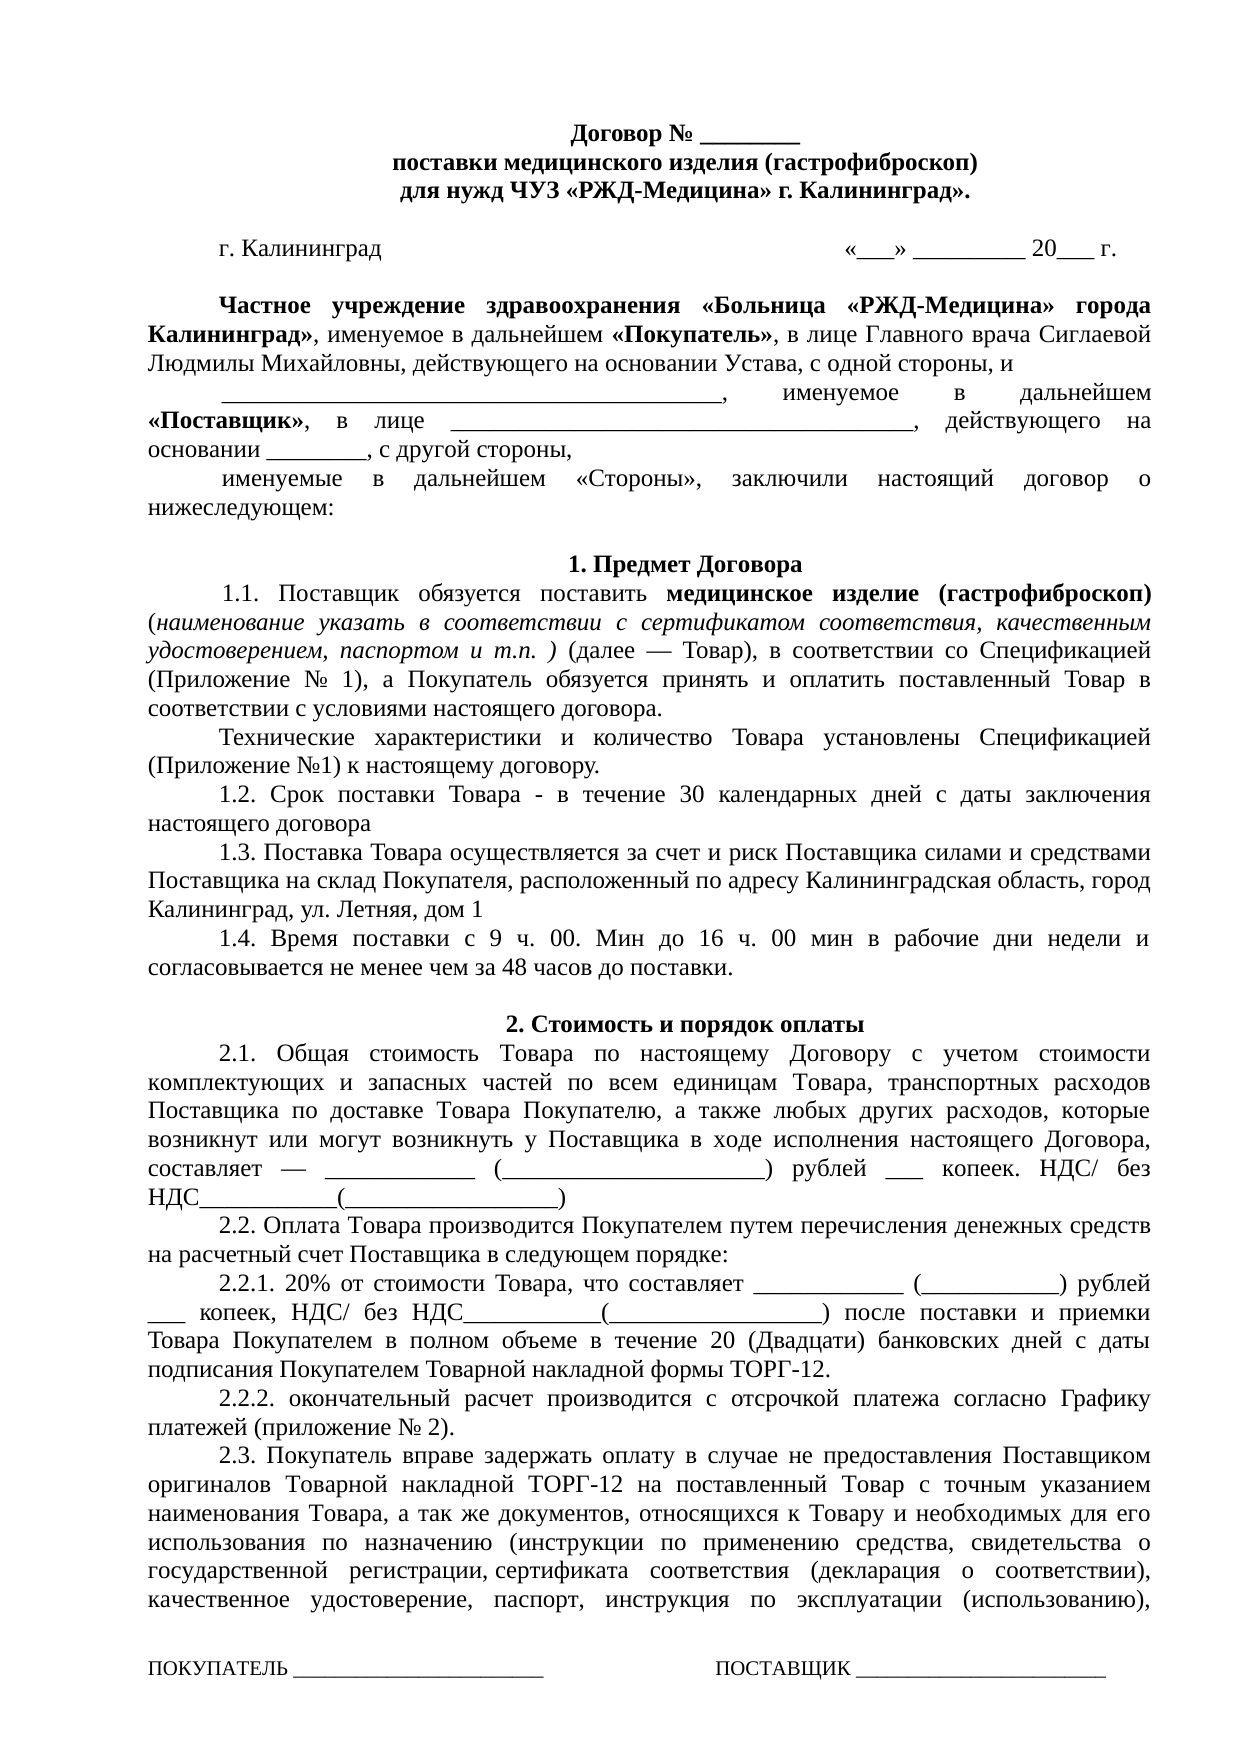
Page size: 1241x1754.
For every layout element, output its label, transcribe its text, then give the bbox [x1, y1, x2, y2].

text 1.3. Поставка Товара осуществляется за счет и риск Поставщика силами и средствами Поставщика на склад Покупателя, расположенный по адресу Калининградская область, город Калининград, ул. Летняя, дом 1 [148, 837, 1152, 923]
text 2.2.2. окончательный расчет производится с отсрочкой платежа согласно Графику платежей (приложение № 2). [148, 1383, 1152, 1441]
text 2.2. Оплата Товара производится Покупателем путем перечисления денежных средств на расчетный счет Поставщика в следующем порядке: [148, 1211, 1152, 1268]
text 2.1. Общая стоимость Товара по настоящему Договору с учетом стоимости комплектующих и запасных частей по всем единицам Товара, транспортных расходов Поставщика по доставке Товара Покупателю, а также любых других расходов, которые возникнут или могут возникнуть у Поставщика в ходе исполнения настоящего Договора, составляет — ____________ (_____________________) рублей ___ копеек. НДС/ без НДС___________(_________________) [148, 1038, 1152, 1211]
text именуемые в дальнейшем «Стороны», заключили настоящий договор о нижеследующем: [148, 463, 1152, 521]
text 2.2.1. 20% от стоимости Товара, что составляет ____________ (___________) рублей ___ копеек, НДС/ без НДС___________(_________________) после поставки и приемки Товара Покупателем в полном объеме в течение 20 (Двадцати) банковских дней с даты подписания Покупателем Товарной накладной формы ТОРГ-12. [148, 1268, 1152, 1383]
text Частное учреждение здравоохранения «Больница «РЖД-Медицина» города Калининград», именуемое в дальнейшем «Покупатель», в лице Главного врача Сиглаевой Людмилы Михайловны, действующего на основании Устава, с одной стороны, и [148, 291, 1152, 377]
title поставки медицинского изделия (гастрофиброскоп) [148, 147, 1152, 176]
text Технические характеристики и количество Товара установлены Спецификацией (Приложение №1) к настоящему договору. [148, 722, 1152, 779]
text 1.2. Срок поставки Товара - в течение 30 календарных дней с даты заключения настоящего договора [148, 779, 1152, 837]
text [148, 1441, 1152, 1613]
text 1.4. Время поставки с 9 ч. 00. Мин до 16 ч. 00 мин в рабочие дни недели и согласовывается не менее чем за 48 часов до поставки. [148, 923, 1152, 981]
title Договор № ________ [148, 118, 1152, 147]
text 1. Предмет Договора [148, 549, 1152, 578]
title для нужд ЧУЗ «РЖД-Медицина» г. Калининград». [148, 176, 1152, 204]
text 2. Стоимость и порядок оплаты [148, 1009, 1152, 1038]
text 1.1. Поставщик обязуется поставить медицинское изделие (гастрофиброскоп) (наименование указать в соответствии с сертификатом соответствия, качественным удостоверением, паспортом и т.п. ) (далее — Товар), в соответствии со Спецификацией (Приложение № 1), а Покупатель обязуется принять и оплатить поставленный Товар в соответствии с условиями настоящего договора. [148, 578, 1152, 722]
text г. Калининград «___» _________ 20___ г. [148, 233, 1152, 262]
text ________________________________________, именуемое в дальнейшем «Поставщик», в лице _____________________________________, действующего на основании ________, с другой стороны, [148, 377, 1152, 463]
